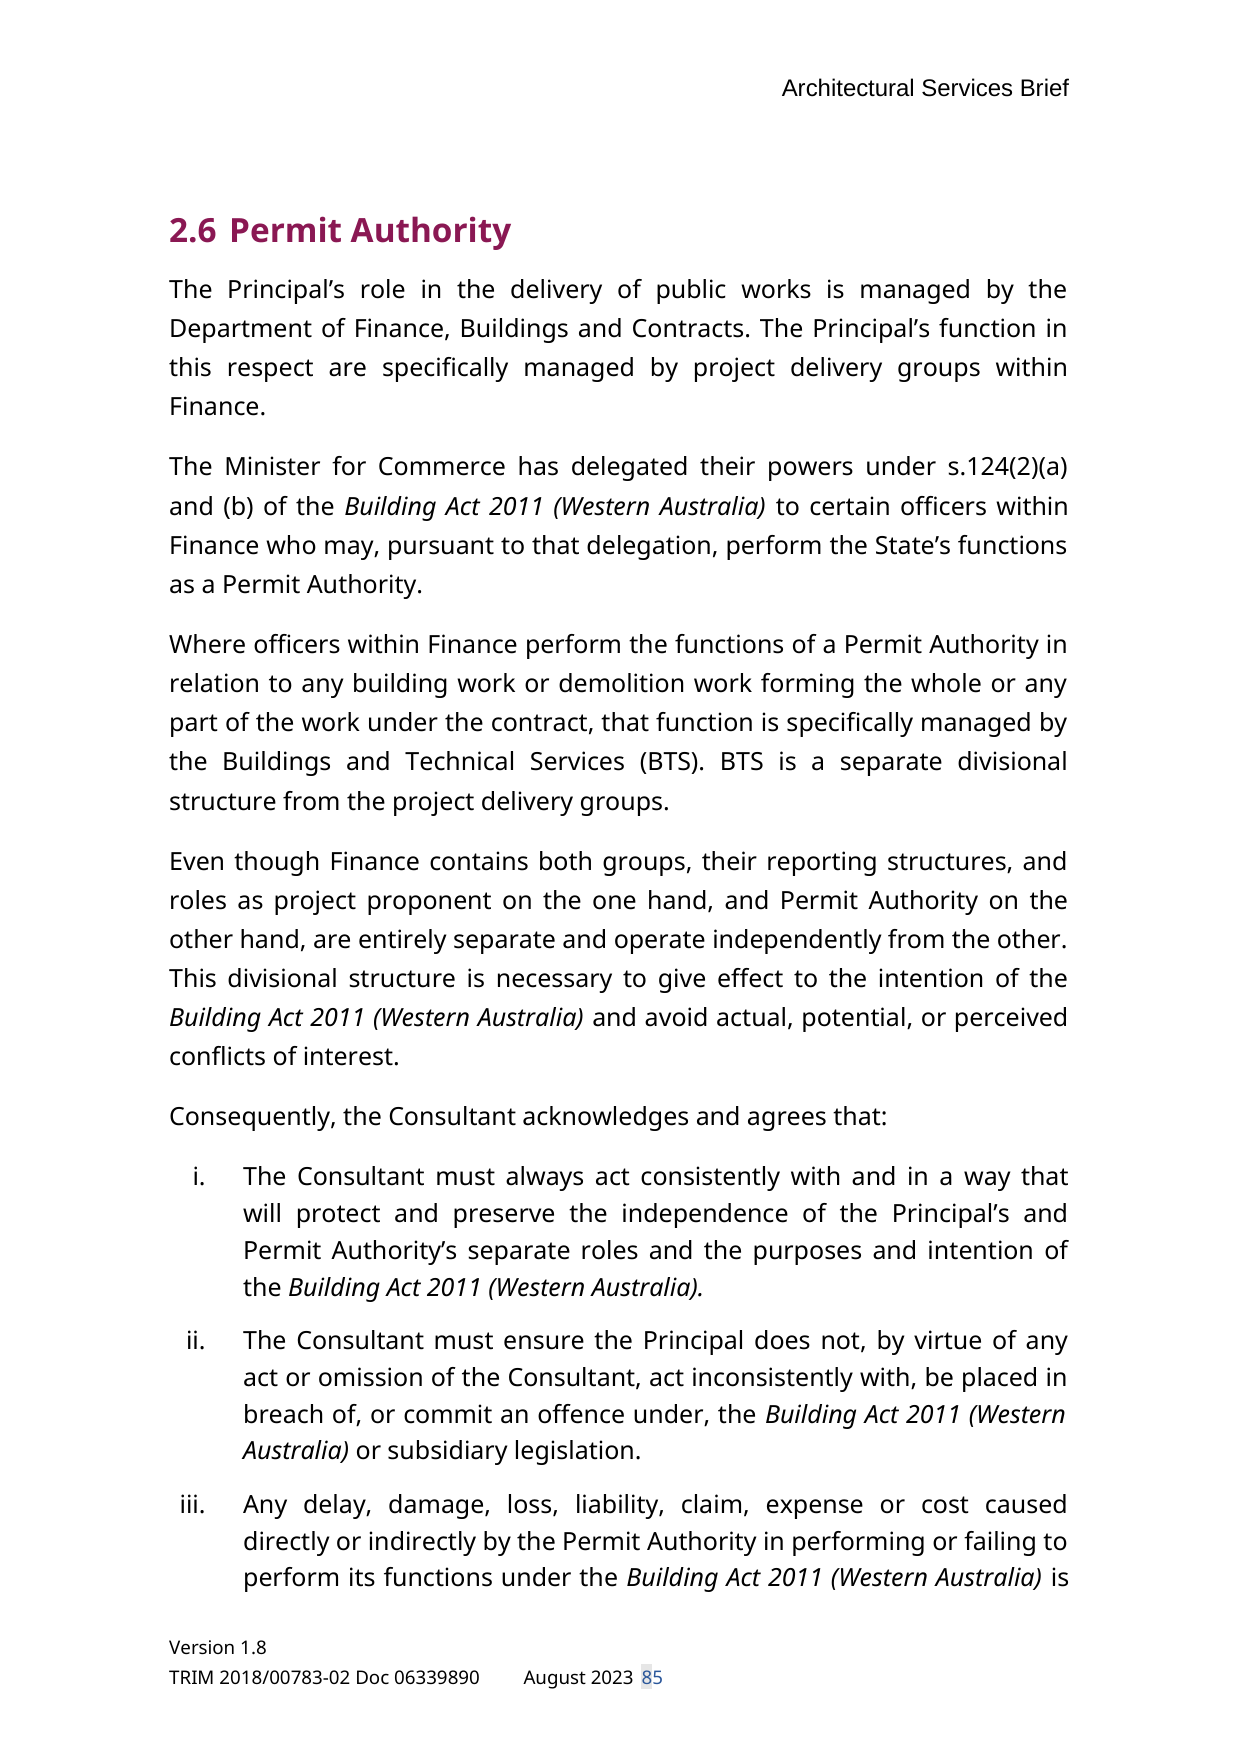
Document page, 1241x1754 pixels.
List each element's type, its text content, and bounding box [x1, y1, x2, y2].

text Where officers within Finance perform the functions of a Permit Authority in relation to any building work or demolition work forming the whole or any part of the work under the contract, that function is specifically managed by the Buildings and Technical Services (BTS). BTS is a separate divisional structure from the project delivery groups. [169, 626, 1069, 817]
list The Consultant must always act consistently with and in a way that will protect and preserve the independence of the Principal’s and Permit Authority’s separate roles and the purposes and intention of the Building Act 2011 (Western Australia). [205, 1159, 1069, 1303]
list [205, 1486, 1069, 1594]
text The Principal’s role in the delivery of public works is managed by the Department of Finance, Buildings and Contracts. The Principal’s function in this respect are specifically managed by project delivery groups within Finance. [169, 271, 1069, 423]
text Even though Finance contains both groups, their reporting structures, and roles as project proponent on the one hand, and Permit Authority on the other hand, are entirely separate and operate independently from the other. This divisional structure is necessary to give effect to the intention of the Building Act 2011 (Western Australia) and avoid actual, potential, or perceived conflicts of interest. [169, 843, 1069, 1073]
subtitle Permit Authority [169, 207, 1069, 252]
list The Consultant must ensure the Principal does not, by virtue of any act or omission of the Consultant, act inconsistently with, be placed in breach of, or commit an offence under, the Building Act 2011 (Western Australia) or subsidiary legislation. [205, 1323, 1069, 1467]
text The Minister for Commerce has delegated their powers under s.124(2)(a) and (b) of the Building Act 2011 (Western Australia) to certain officers within Finance who may, pursuant to that delegation, perform the State’s functions as a Permit Authority. [169, 449, 1069, 601]
text Consequently, the Consultant acknowledges and agrees that: [169, 1099, 1069, 1133]
